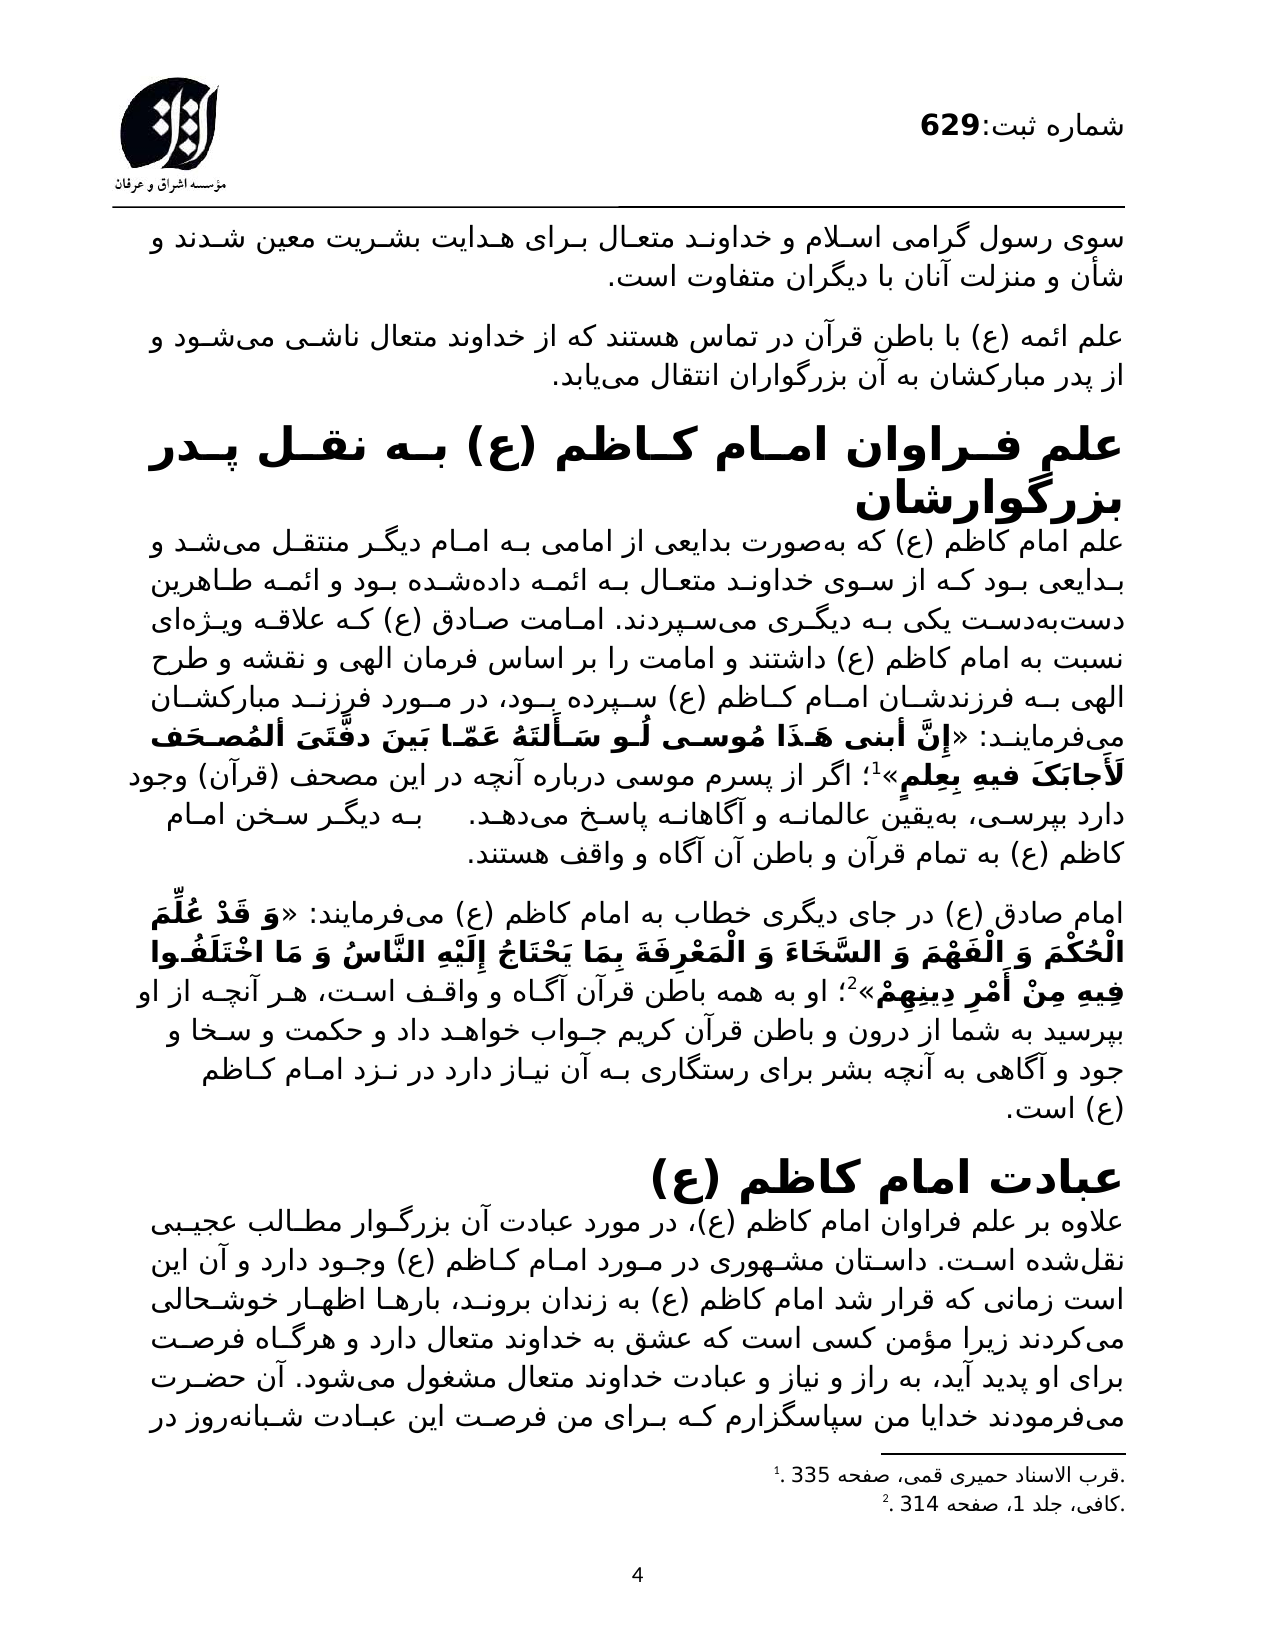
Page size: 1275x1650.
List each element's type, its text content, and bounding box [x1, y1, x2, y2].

picture [111, 76, 227, 194]
subtitle عبادت امام کاظم (ع) [150, 1151, 1125, 1204]
text علم ائمه (ع) با باطن قرآن در تماس هستند که از خداوند متعال ناشی می‌شود و از پدر مبارکشان به آن بزرگواران انتقال می‌یابد. [150, 319, 1125, 392]
subtitle علم فراوان امام کاظم (ع) به نقل پدر بزرگوارشان [150, 418, 1125, 525]
text علم امام کاظم (ع) که به‌صورت بدایعی از امامی به امام دیگر منتقل می‌شد و بدایعی بود که از سوی خداوند متعال به ائمه داده‌شده بود و ائمه طاهرین دست‌به‌دست یکی به دیگری می‌سپردند. امامت صادق (ع) که علاقه ویژه‌ای نسبت به امام کاظم (ع) داشتند و امامت را بر اساس فرمان الهی و نقشه و طرح الهی به فرزندشان امام کاظم (ع) سپرده بود، در مورد فرزند مبارکشان می‌فرمایند: «إِنَّ أبنی هَذَا مُوسی لُو سَأَلتَهُ عَمّا بَینَ دفَّتَیَ ألمُصحَف لَأَجابَکَ فیهِ بِعِلمٍ»؛ اگر از پسرم موسی درباره آنچه در این مصحف (قرآن) وجود دارد بپرسی، به‌یقین عالمانه و آگاهانه پاسخ می‌دهد. به دیگر سخن امام کاظم (ع) به تمام قرآن و باطن آن آگاه و واقف هستند. [150, 525, 1125, 870]
text امام صادق (ع) در جای دیگری خطاب به امام کاظم (ع) می‌فرمایند: «وَ قَدْ عُلِّمَ الْحُکْمَ وَ الْفَهْمَ وَ السَّخَاءَ وَ الْمَعْرِفَةَ بِمَا یَحْتَاجُ إِلَیْهِ النَّاسُ وَ مَا اخْتَلَفُوا فِیهِ مِنْ أَمْرِ دِینِهِمْ»؛ او به همه باطن قرآن آگاه و واقف است، هر آنچه از او بپرسید به شما از درون و باطن قرآن کریم جواب خواهد داد و حکمت و سخا و جود و آگاهی به آنچه بشر برای رستگاری به آن نیاز دارد در نزد امام کاظم (ع) است. [150, 896, 1125, 1125]
